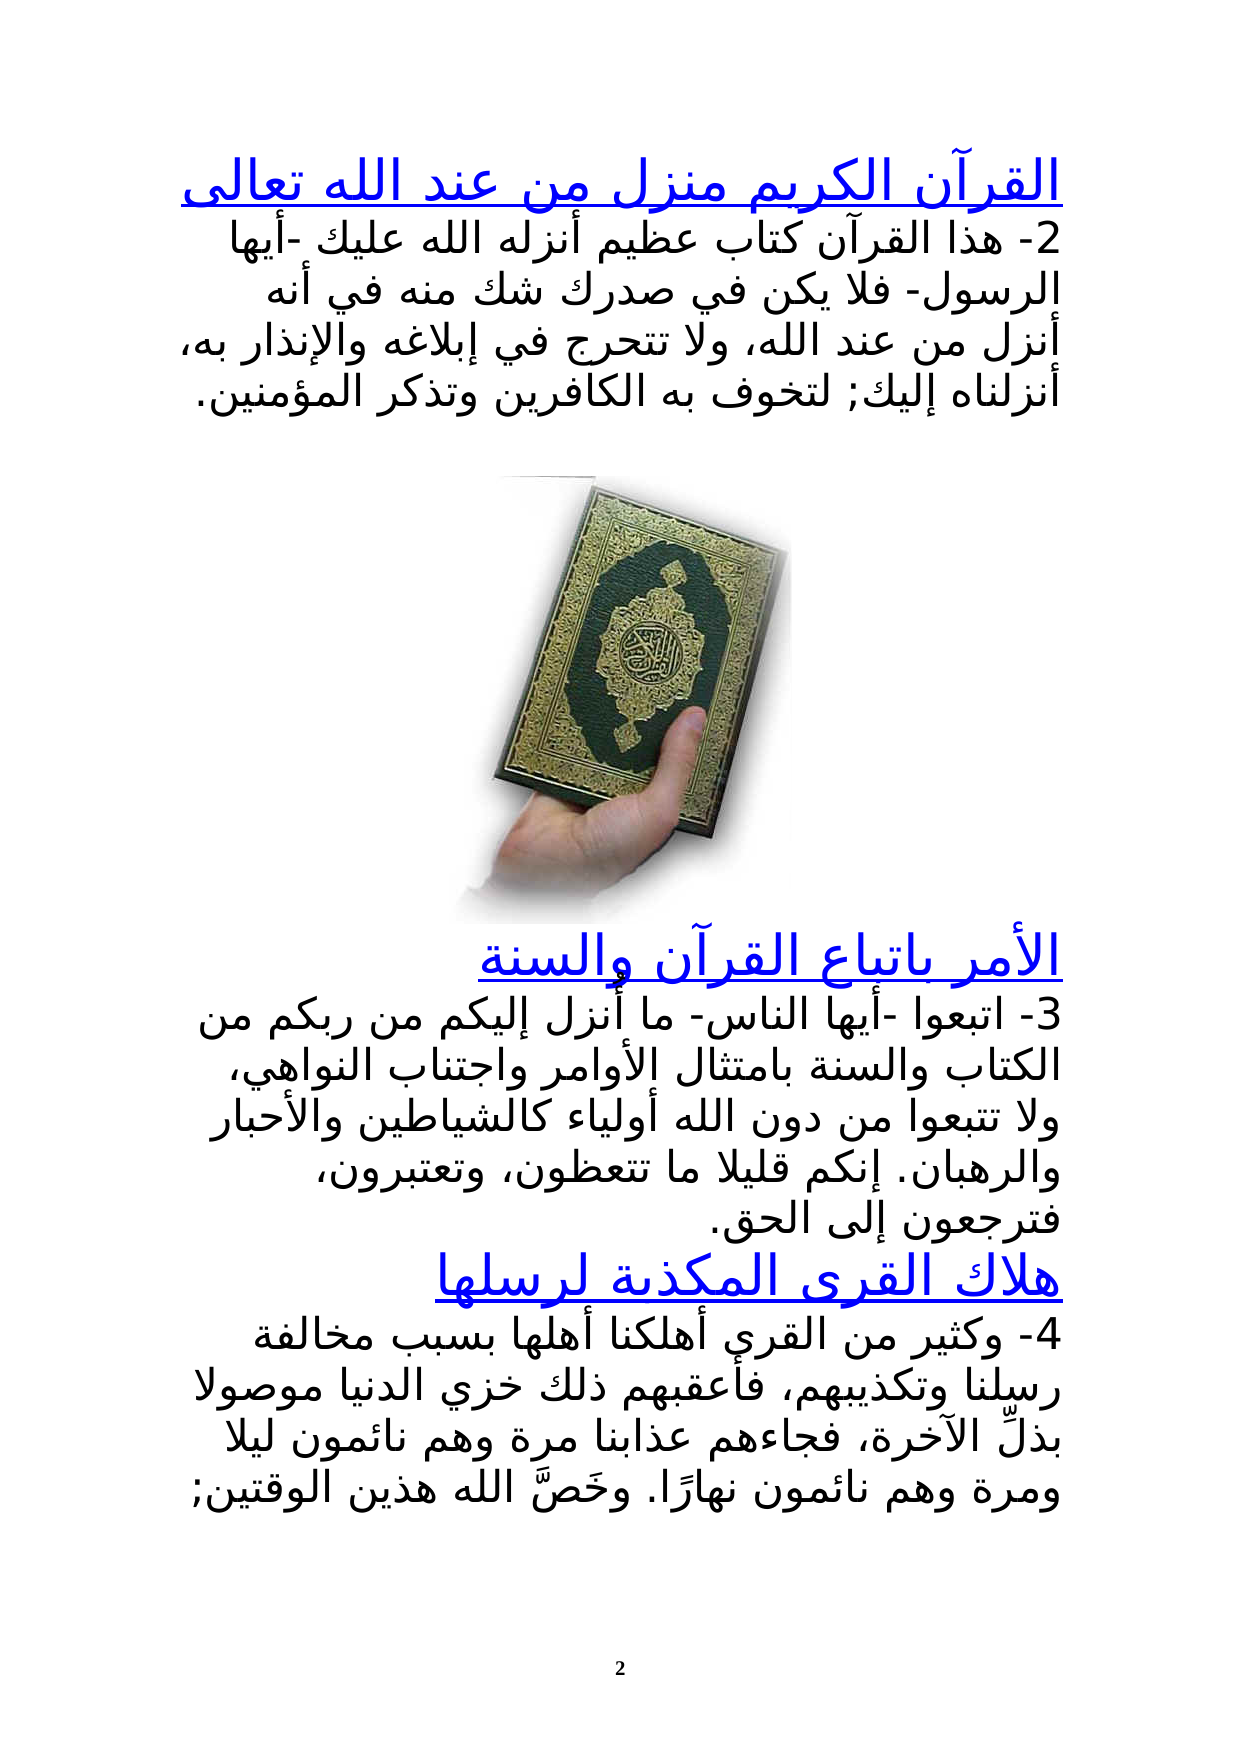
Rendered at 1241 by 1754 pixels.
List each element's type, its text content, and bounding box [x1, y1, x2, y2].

picture [448, 476, 792, 924]
text 3- اتبعوا -أيها الناس- ما أُنزل إليكم من ربكم من الكتاب والسنة بامتثال الأوامر واجتناب النواهي، ولا تتبعوا من دون الله أولياء كالشياطين والأحبار والرهبان. إنكم قليلا ما تتعظون، وتعتبرون، فترجعون إلى الحق. [177, 989, 1063, 1243]
text الأمر باتباع القرآن والسنة [177, 923, 1063, 989]
text القرآن الكريم منزل من عند الله تعالى [177, 148, 1063, 213]
text 2- هذا القرآن كتاب عظيم أنزله الله عليك -أيها الرسول- فلا يكن في صدرك شك منه في أنه أنزل من عند الله، ولا تتحرج في إبلاغه والإنذار به، أنزلناه إليك; لتخوف به الكافرين وتذكر المؤمنين. [177, 213, 1063, 417]
text هلاك القرى المكذبة لرسلها [177, 1243, 1063, 1309]
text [177, 1309, 1063, 1513]
